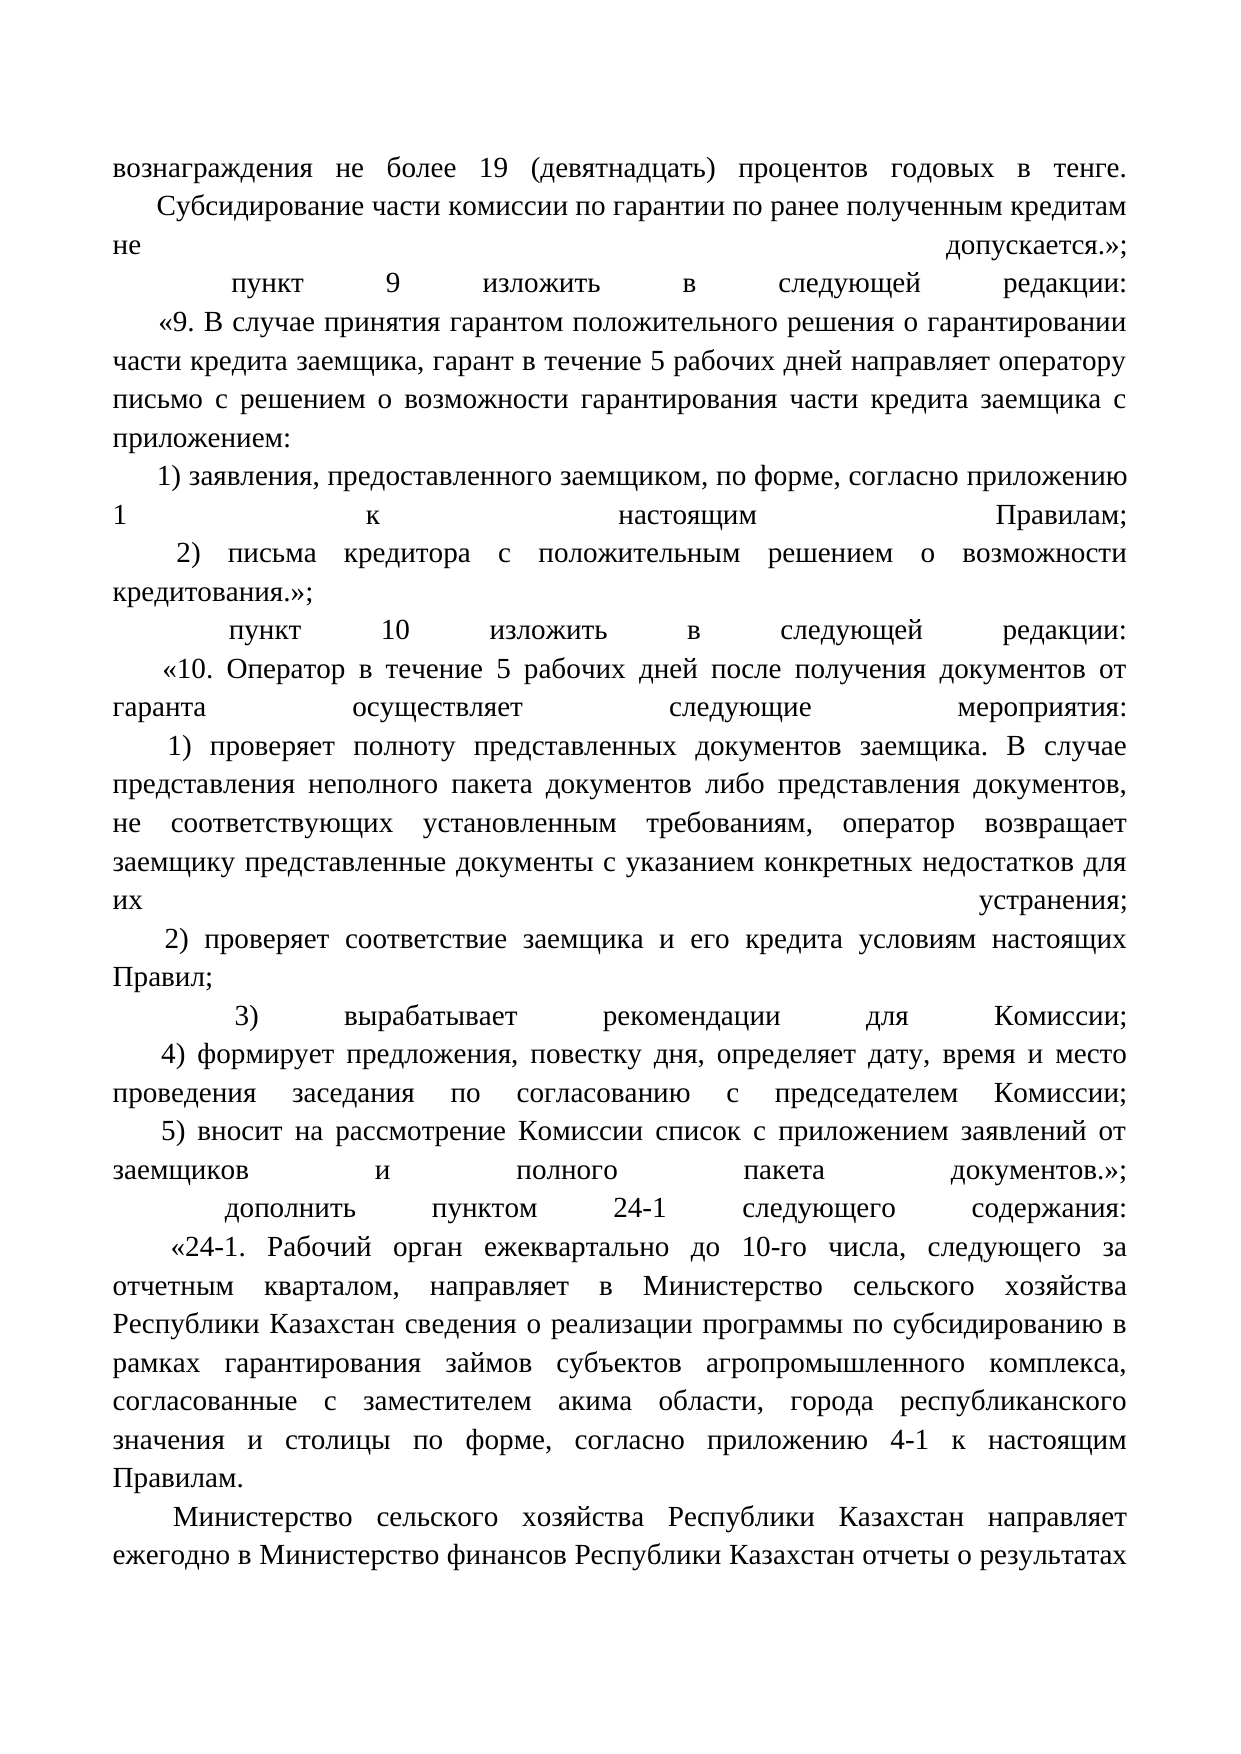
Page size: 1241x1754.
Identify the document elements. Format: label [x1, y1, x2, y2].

text [112, 150, 1128, 1571]
